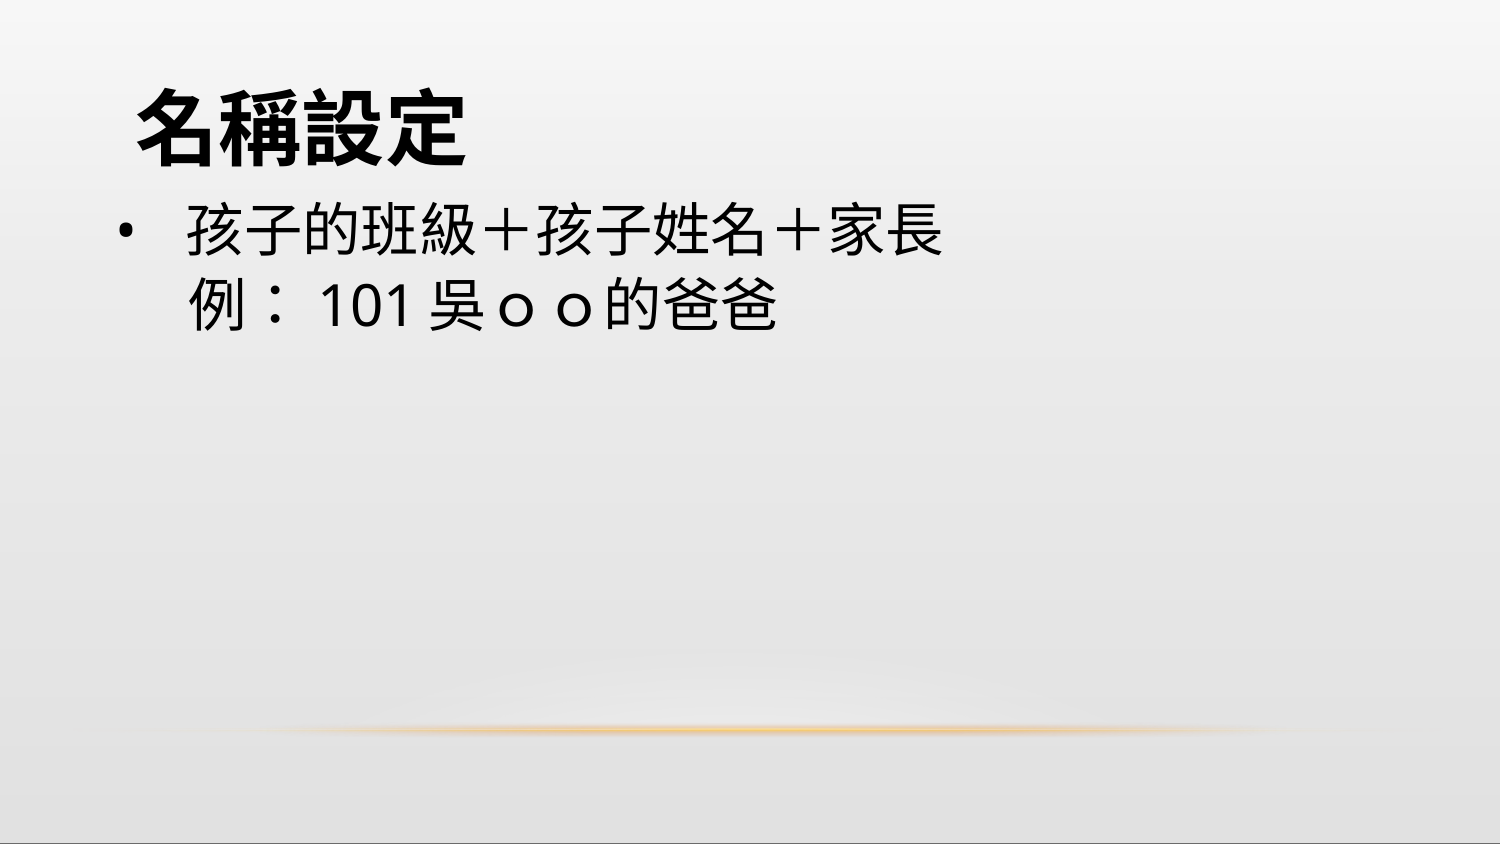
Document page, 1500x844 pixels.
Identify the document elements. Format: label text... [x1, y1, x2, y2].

picture [0, 0, 1500, 844]
subtitle 名稱設定 [135, 50, 1317, 187]
list 孩子的班級＋孩子姓名＋家長例： 101吳ｏｏ的爸爸 [115, 191, 953, 343]
